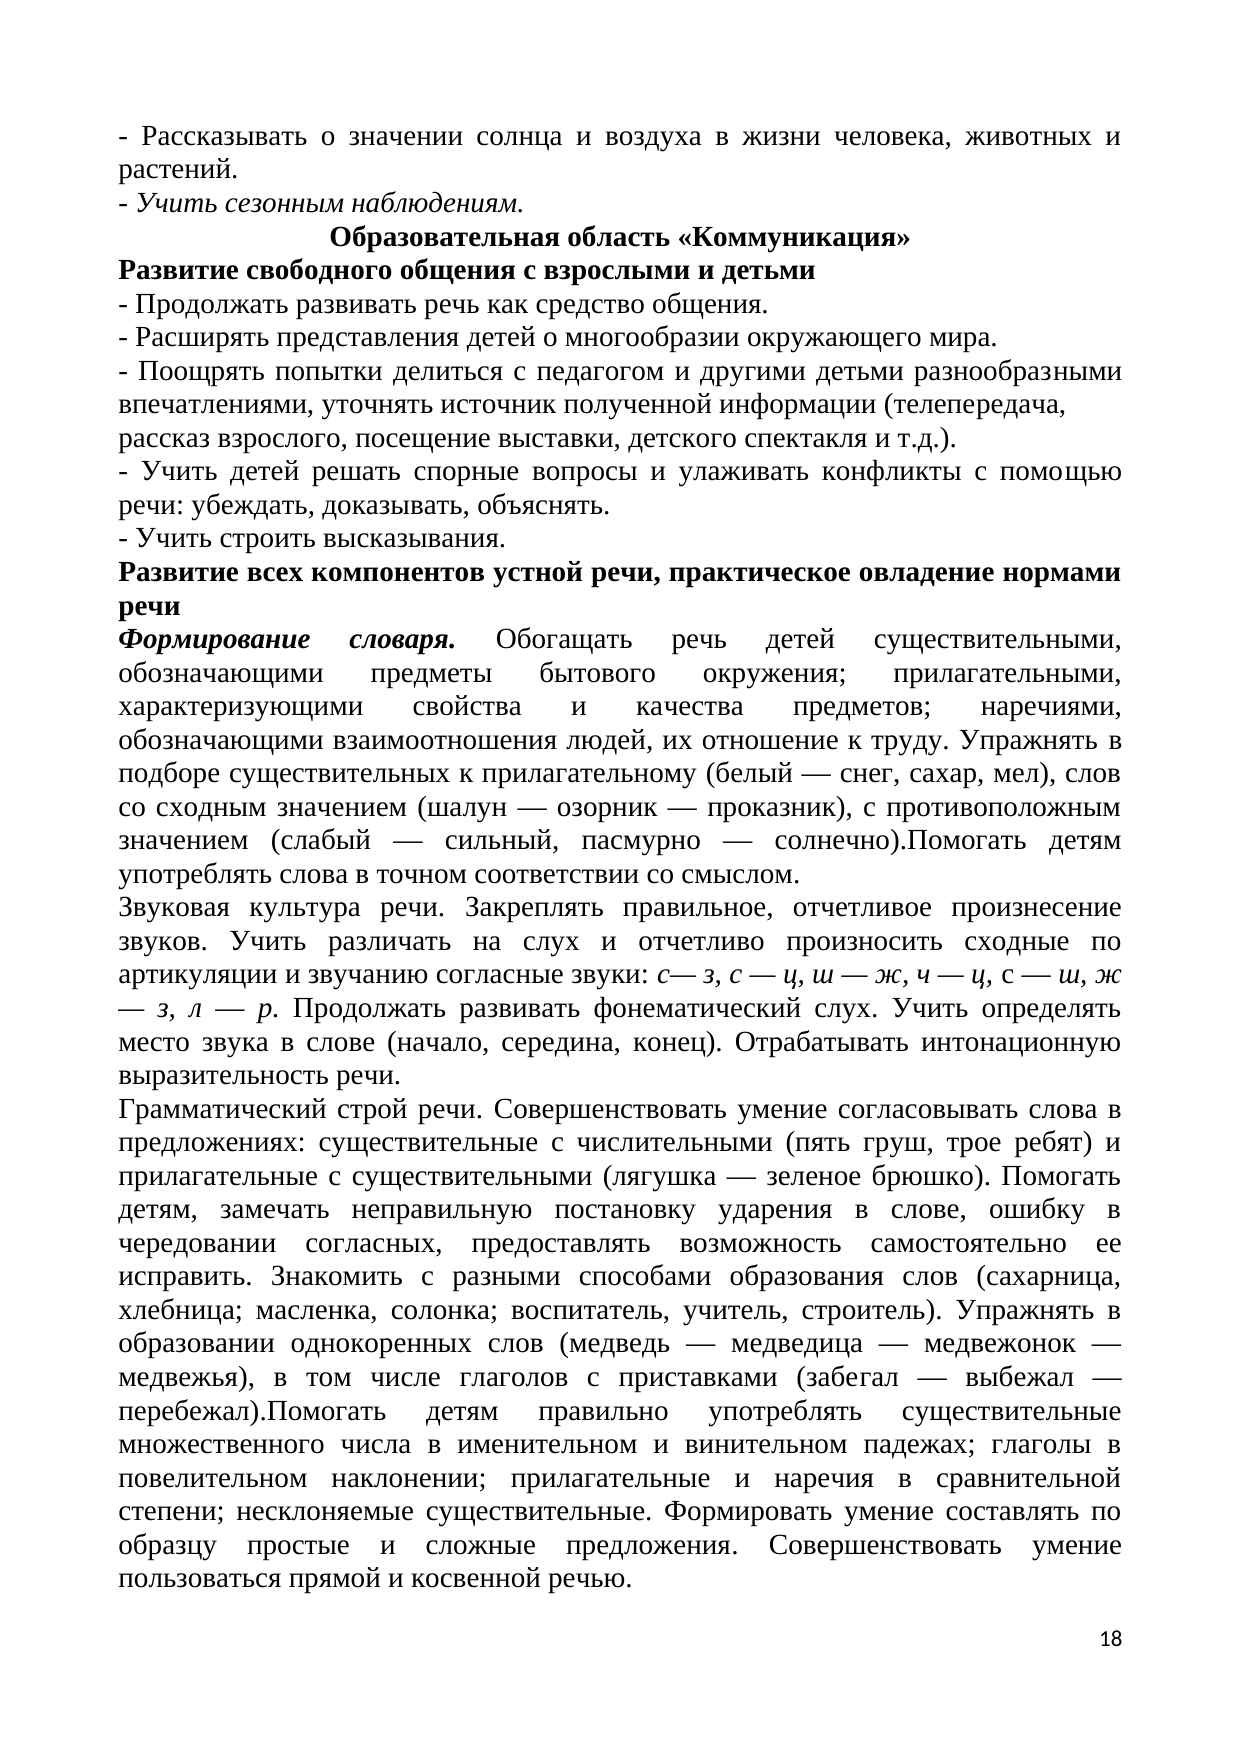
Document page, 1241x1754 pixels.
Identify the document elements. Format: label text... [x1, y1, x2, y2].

text Развитие всех компонентов устной речи, практическое овладение нормами речи [118, 554, 1122, 621]
text - Поощрять попытки делиться с педагогом и другими детьми разнообразными впечатлениями, уточнять источник полученной информации (телепередача, [118, 353, 1122, 420]
text Развитие свободного общения с взрослыми и детьми [118, 252, 1122, 286]
text - Учить строить высказывания. [118, 521, 1122, 554]
text - Учить детей решать спорные вопросы и улаживать конфликты с помощью речи: убеждать, доказывать, объяснять. [118, 453, 1122, 521]
text - Рассказывать о значении солнца и воздуха в жизни человека, животных и растений. [118, 118, 1122, 185]
text Образовательная область «Коммуникация» [118, 219, 1122, 252]
text - Продолжать развивать речь как средство общения. [118, 286, 1122, 319]
text Звуковая культура речи. Закреплять правильное, отчетливое произнесение звуков. Учить различать на слух и отчетливо произносить сходные по артикуляции и звучанию согласные звуки: с— з, с — ц, ш — ж, ч — ц, с — ш, ж — з, л — р. Продолжать развивать фонематический слух. Учить определять место звука в слове (начало, середина, конец). Отрабатывать интонационную выразительность речи. [118, 889, 1122, 1091]
text - Учить сезонным наблюдениям. [118, 185, 1122, 219]
text рассказ взрослого, посещение выставки, детского спектакля и т.д.). [118, 420, 1122, 453]
text Грамматический строй речи. Совершенствовать умение согласовывать слова в предложениях: существительные с числительными (пять груш, трое ребят) и прилагательные с существительными (лягушка — зеленое брюшко). Помогать детям, замечать неправильную постановку ударения в слове, ошибку в чередовании согласных, предоставлять возможность самостоятельно ее исправить. Знакомить с разными способами образования слов (сахарница, хлебница; масленка, солонка; воспитатель, учитель, строитель). Упражнять в образовании однокоренных слов (медведь — медведица — медвежонок — медвежья), в том числе глаголов с приставками (забегал — выбежал — перебежал).Помогать детям правильно употреблять существительные множественного числа в именительном и винительном падежах; глаголы в повелительном наклонении; прилагательные и наречия в сравнительной степени; несклоняемые существительные. Формировать умение составлять по образцу простые и сложные предложения. Совершенствовать умение пользоваться прямой и косвенной речью. [118, 1091, 1122, 1594]
text Формирование словаря. Обогащать речь детей существительными, обозначающими предметы бытового окружения; прилагательными, характеризующими свойства и качества предметов; наречиями, обозначающими взаимоотношения людей, их отношение к труду. Упражнять в подборе существительных к прилагательному (белый — снег, сахар, мел), слов со сходным значением (шалун — озорник — проказник), с противоположным значением (слабый — сильный, пасмурно — солнечно).Помогать детям употреблять слова в точном соответствии со смыслом. [118, 621, 1122, 889]
text - Расширять представления детей о многообразии окружающего мира. [118, 319, 1122, 353]
